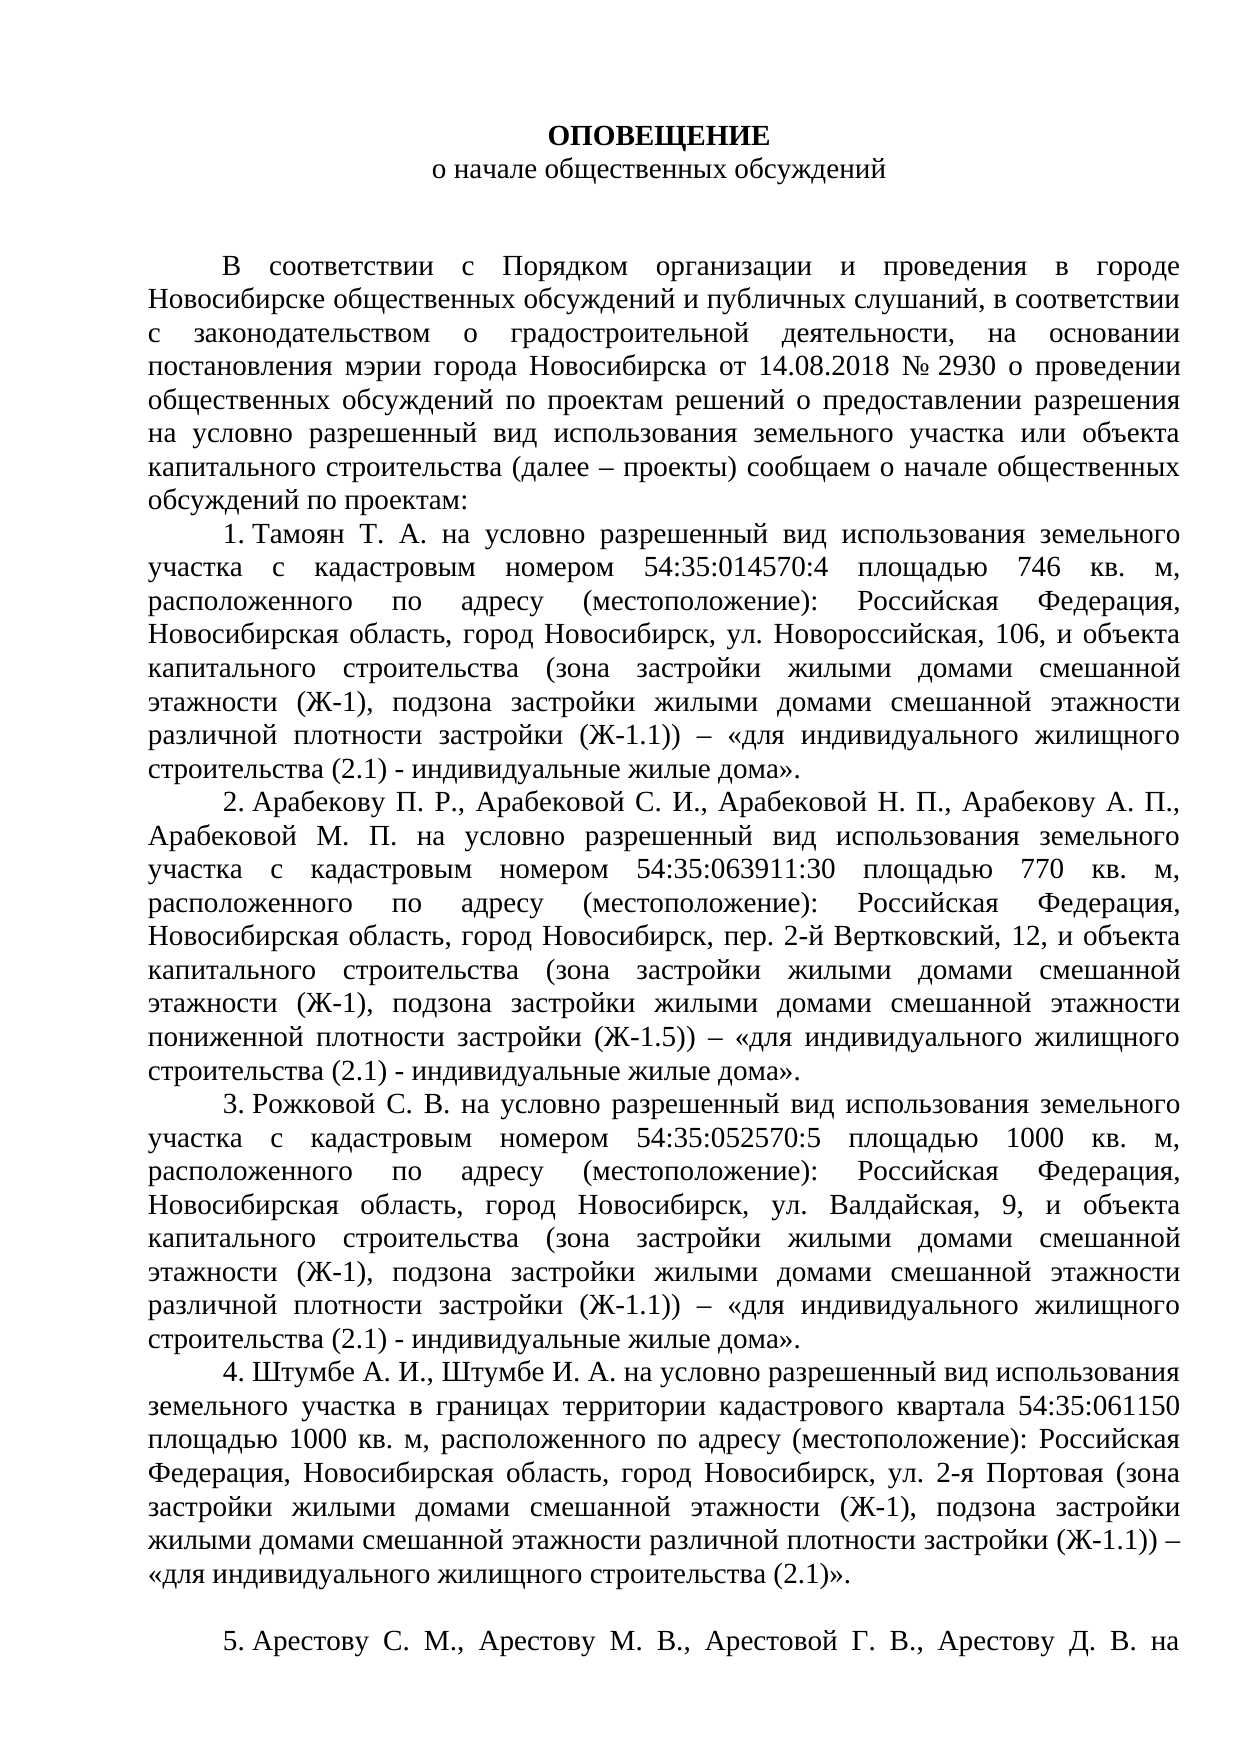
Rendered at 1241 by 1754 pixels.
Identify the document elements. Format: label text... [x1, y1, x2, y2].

text В соответствии с Порядком организации и проведения в городе Новосибирске общественных обсуждений и публичных слушаний, в соответствии с законодательством о градостроительной деятельности, на основании постановления мэрии города Новосибирска от 14.08.2018 № 2930 о проведении общественных обсуждений по проектам решений о предоставлении разрешения на условно разрешенный вид использования земельного участка или объекта капитального строительства (далее – проекты) сообщаем о начале общественных обсуждений по проектам: [148, 248, 1181, 516]
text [148, 1623, 1181, 1656]
table_header ОПОВЕЩЕНИЕ о начале общественных обсуждений [137, 118, 1181, 185]
text 4. Штумбе А. И., Штумбе И. А. на условно разрешенный вид использования земельного участка в границах территории кадастрового квартала 54:35:061150 площадью 1000 кв. м, расположенного по адресу (местоположение): Российская Федерация, Новосибирская область, город Новосибирск, ул. 2-я Портовая (зона застройки жилыми домами смешанной этажности (Ж-1), подзона застройки жилыми домами смешанной этажности различной плотности застройки (Ж-1.1)) – «для индивидуального жилищного строительства (2.1)». [148, 1354, 1181, 1589]
text 3. Рожковой С. В. на условно разрешенный вид использования земельного участка с кадастровым номером 54:35:052570:5 площадью 1000 кв. м, расположенного по адресу (местоположение): Российская Федерация, Новосибирская область, город Новосибирск, ул. Валдайская, 9, и объекта капитального строительства (зона застройки жилыми домами смешанной этажности (Ж-1), подзона застройки жилыми домами смешанной этажности различной плотности застройки (Ж-1.1)) – «для индивидуального жилищного строительства (2.1) - индивидуальные жилые дома». [148, 1086, 1181, 1354]
text 2. Арабекову П. Р., Арабековой С. И., Арабековой Н. П., Арабекову А. П., Арабековой М. П. на условно разрешенный вид использования земельного участка с кадастровым номером 54:35:063911:30 площадью 770 кв. м, расположенного по адресу (местоположение): Российская Федерация, Новосибирская область, город Новосибирск, пер. 2-й Вертковский, 12, и объекта капитального строительства (зона застройки жилыми домами смешанной этажности (Ж-1), подзона застройки жилыми домами смешанной этажности пониженной плотности застройки (Ж-1.5)) – «для индивидуального жилищного строительства (2.1) - индивидуальные жилые дома». [148, 784, 1181, 1086]
text 1. Тамоян Т. А. на условно разрешенный вид использования земельного участка с кадастровым номером 54:35:014570:4 площадью 746 кв. м, расположенного по адресу (местоположение): Российская Федерация, Новосибирская область, город Новосибирск, ул. Новороссийская, 106, и объекта капитального строительства (зона застройки жилыми домами смешанной этажности (Ж-1), подзона застройки жилыми домами смешанной этажности различной плотности застройки (Ж-1.1)) – «для индивидуального жилищного строительства (2.1) - индивидуальные жилые дома». [148, 516, 1181, 784]
